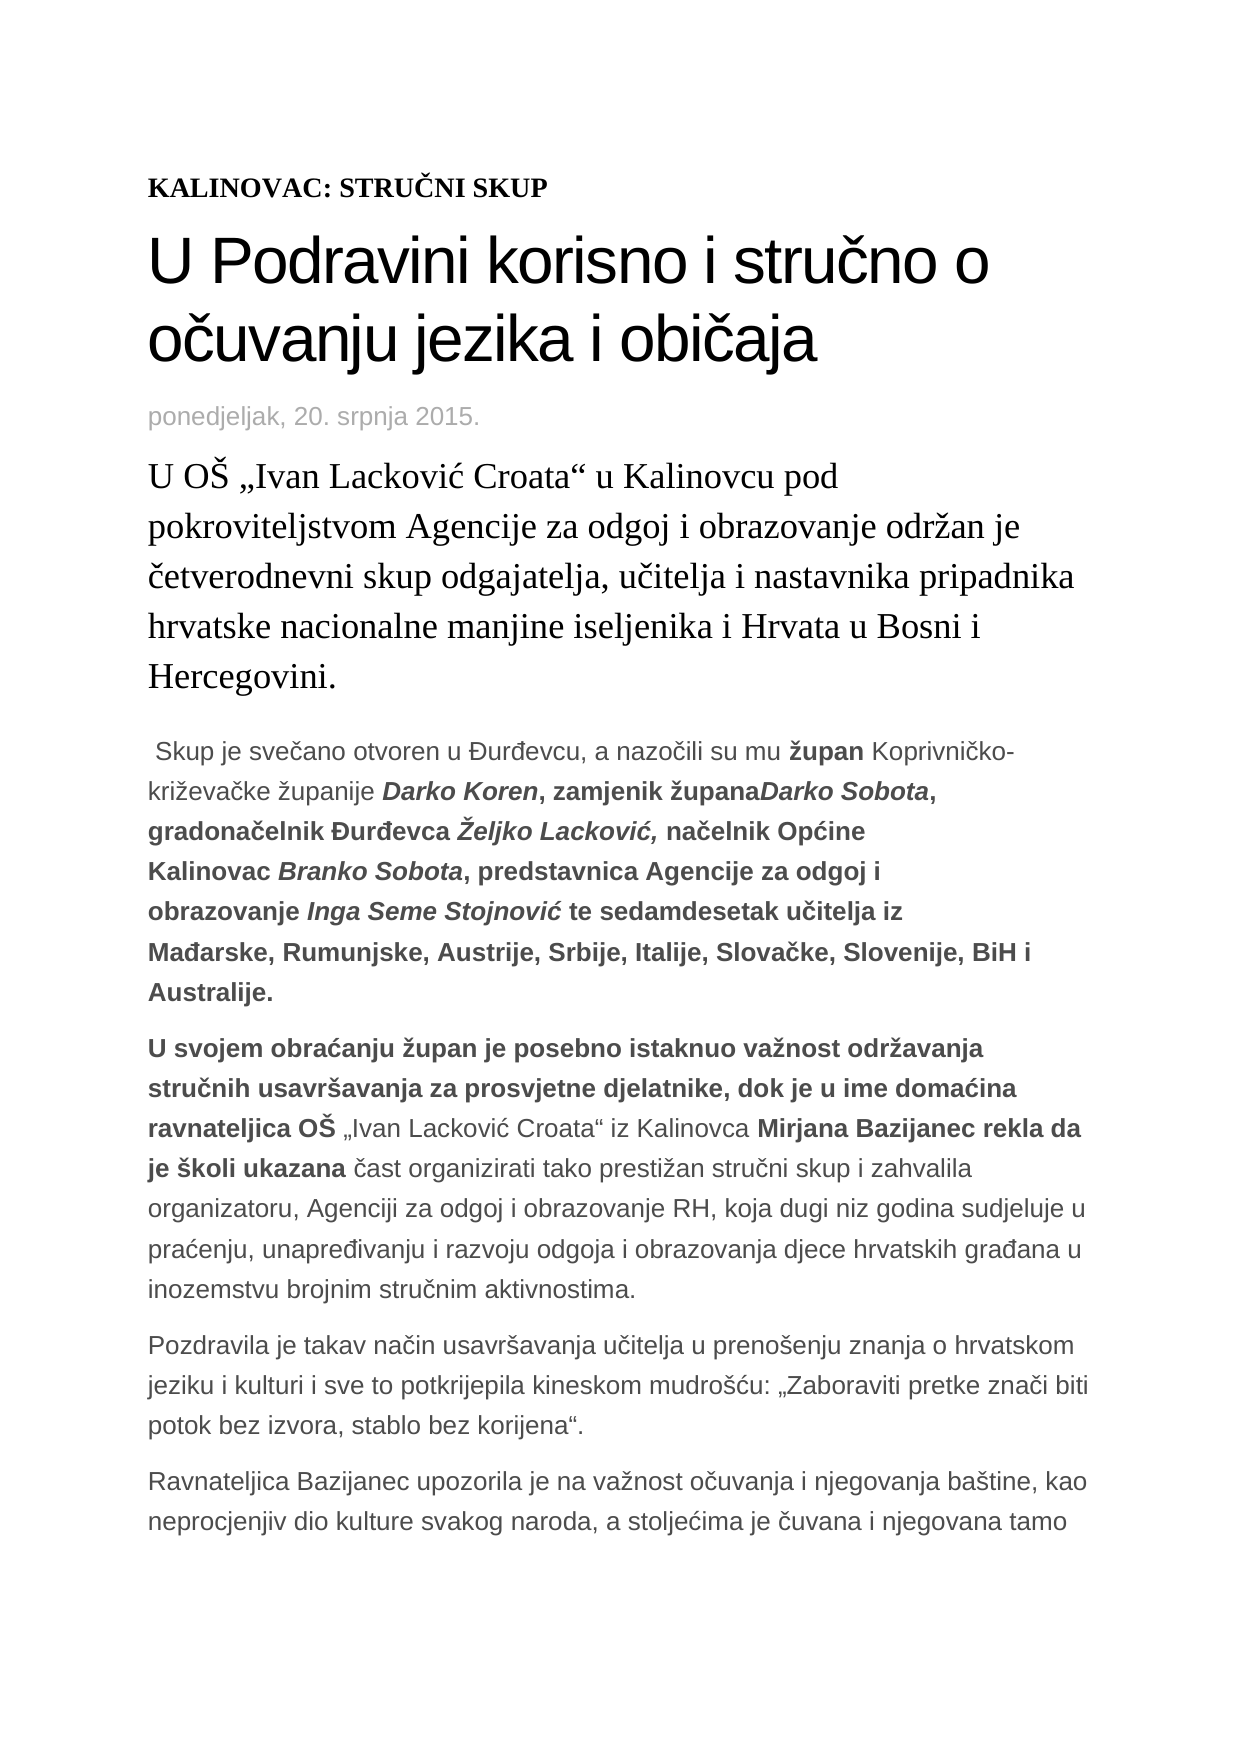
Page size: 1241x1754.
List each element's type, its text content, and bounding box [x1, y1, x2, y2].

text U svojem obraćanju župan je posebno istaknuo važnost održavanja stručnih usavršavanja za prosvjetne djelatnike, dok je u ime domaćina ravnateljica OŠ „Ivan Lacković Croata“ iz Kalinovca Mirjana Bazijanec rekla da je školi ukazana čast organizirati tako prestižan stručni skup i zahvalila organizatoru, Agenciji za odgoj i obrazovanje RH, koja dugi niz godina sudjeluje u praćenju, unapređivanju i razvoju odgoja i obrazovanja djece hrvatskih građana u inozemstvu brojnim stručnim aktivnostima. [148, 1022, 1093, 1304]
text U OŠ „Ivan Lacković Croata“ u Kalinovcu pod pokroviteljstvom Agencije za odgoj i obrazovanje održan je četverodnevni skup odgajatelja, učitelja i nastavnika pripadnika hrvatske nacionalne manjine iseljenika i Hrvata u Bosni i Hercegovini. [148, 446, 1093, 696]
text KALINOVAC: STRUČNI SKUP [148, 163, 1093, 204]
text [148, 1456, 1093, 1536]
text U Podravini korisno i stručno o očuvanju jezika i običaja [148, 219, 1093, 376]
text Skup je svečano otvoren u Đurđevcu, a nazočili su mu župan Koprivničko-križevačke županije Darko Koren, zamjenik županaDarko Sobota, gradonačelnik Đurđevca Željko Lacković, načelnik Općine Kalinovac Branko Sobota, predstavnica Agencije za odgoj i obrazovanje Inga Seme Stojnović te sedamdesetak učitelja iz Mađarske, Rumunjske, Austrije, Srbije, Italije, Slovačke, Slovenije, BiH i Australije. [148, 725, 1093, 1007]
text ponedjeljak, 20. srpnja 2015. [148, 391, 1093, 430]
text Pozdravila je takav način usavršavanja učitelja u prenošenju znanja o hrvatskom jeziku i kulturi i sve to potkrijepila kineskom mudrošću: „Zaboraviti pretke znači biti potok bez izvora, stablo bez korijena“. [148, 1319, 1093, 1440]
